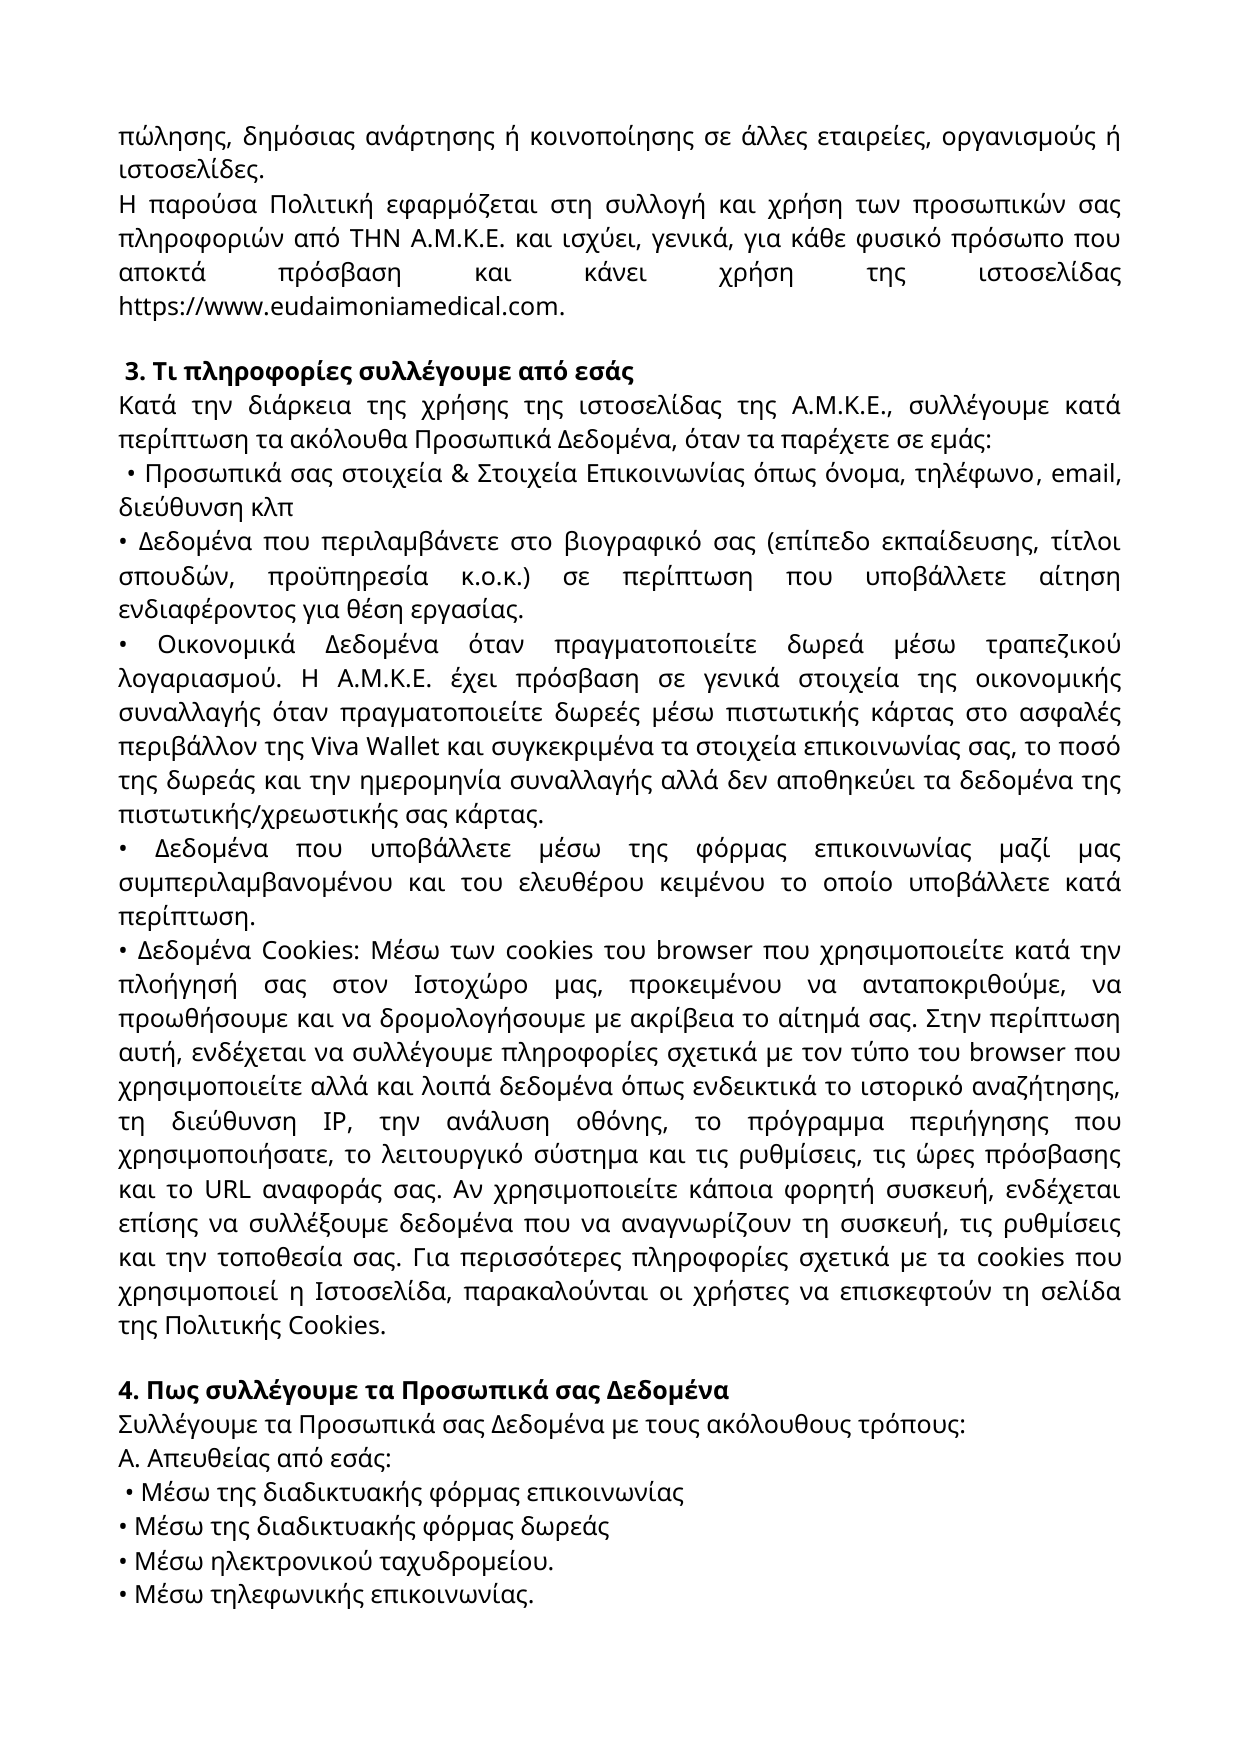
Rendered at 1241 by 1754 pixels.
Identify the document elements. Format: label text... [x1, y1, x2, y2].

text Α. Απευθείας από εσάς: [118, 1441, 1122, 1475]
text 4. Πως συλλέγουμε τα Προσωπικά σας Δεδομένα [118, 1373, 1122, 1407]
text • Δεδομένα που υποβάλλετε μέσω της φόρμας επικοινωνίας μαζί μας συμπεριλαμβανομένου και του ελευθέρου κειμένου το οποίο υποβάλλετε κατά περίπτωση. [118, 831, 1122, 933]
text 3. Τι πληροφορίες συλλέγουμε από εσάς [118, 354, 1122, 388]
text Κατά την διάρκεια της χρήσης της ιστοσελίδας της Α.Μ.Κ.Ε., συλλέγουμε κατά περίπτωση τα ακόλουθα Προσωπικά Δεδομένα, όταν τα παρέχετε σε εμάς: [118, 388, 1122, 456]
text Η παρούσα Πολιτική εφαρμόζεται στη συλλογή και χρήση των προσωπικών σας πληροφοριών από ΤΗΝ Α.Μ.Κ.Ε. και ισχύει, γενικά, για κάθε φυσικό πρόσωπο που αποκτά πρόσβαση και κάνει χρήση της ιστοσελίδας https://www.eudaimoniamedical.com. [118, 186, 1122, 322]
text Συλλέγουμε τα Προσωπικά σας Δεδομένα με τους ακόλουθους τρόπους: [118, 1407, 1122, 1441]
text • Δεδομένα που περιλαμβάνετε στο βιογραφικό σας (επίπεδο εκπαίδευσης, τίτλοι σπουδών, προϋπηρεσία κ.ο.κ.) σε περίπτωση που υποβάλλετε αίτηση ενδιαφέροντος για θέση εργασίας. [118, 524, 1122, 626]
text • Προσωπικά σας στοιχεία & Στοιχεία Επικοινωνίας όπως όνομα, τηλέφωνο, email, διεύθυνση κλπ [118, 456, 1122, 524]
text • Οικονομικά Δεδομένα όταν πραγματοποιείτε δωρεά μέσω τραπεζικού λογαριασμού. Η Α.Μ.Κ.Ε. έχει πρόσβαση σε γενικά στοιχεία της οικονομικής συναλλαγής όταν πραγματοποιείτε δωρεές μέσω πιστωτικής κάρτας στο ασφαλές περιβάλλον της Viva Wallet και συγκεκριμένα τα στοιχεία επικοινωνίας σας, το ποσό της δωρεάς και την ημερομηνία συναλλαγής αλλά δεν αποθηκεύει τα δεδομένα της πιστωτικής/χρεωστικής σας κάρτας. [118, 626, 1122, 831]
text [118, 118, 1122, 186]
text • Μέσω της διαδικτυακής φόρμας δωρεάς [118, 1509, 1122, 1543]
text • Μέσω της διαδικτυακής φόρμας επικοινωνίας [118, 1475, 1122, 1509]
text • Μέσω τηλεφωνικής επικοινωνίας. [118, 1577, 1122, 1611]
text • Δεδομένα Cookies: Μέσω των cookies του browser που χρησιμοποιείτε κατά την πλοήγησή σας στον Ιστοχώρο μας, προκειμένου να ανταποκριθούμε, να προωθήσουμε και να δρομολογήσουμε με ακρίβεια το αίτημά σας. Στην περίπτωση αυτή, ενδέχεται να συλλέγουμε πληροφορίες σχετικά με τον τύπο του browser που χρησιμοποιείτε αλλά και λοιπά δεδομένα όπως ενδεικτικά το ιστορικό αναζήτησης, τη διεύθυνση IP, την ανάλυση οθόνης, το πρόγραμμα περιήγησης που χρησιμοποιήσατε, το λειτουργικό σύστημα και τις ρυθμίσεις, τις ώρες πρόσβασης και το URL αναφοράς σας. Αν χρησιμοποιείτε κάποια φορητή συσκευή, ενδέχεται επίσης να συλλέξουμε δεδομένα που να αναγνωρίζουν τη συσκευή, τις ρυθμίσεις και την τοποθεσία σας. Για περισσότερες πληροφορίες σχετικά με τα cookies που χρησιμοποιεί η Ιστοσελίδα, παρακαλούνται οι χρήστες να επισκεφτούν τη σελίδα της Πολιτικής Cookies. [118, 933, 1122, 1342]
text • Μέσω ηλεκτρονικού ταχυδρομείου. [118, 1543, 1122, 1577]
